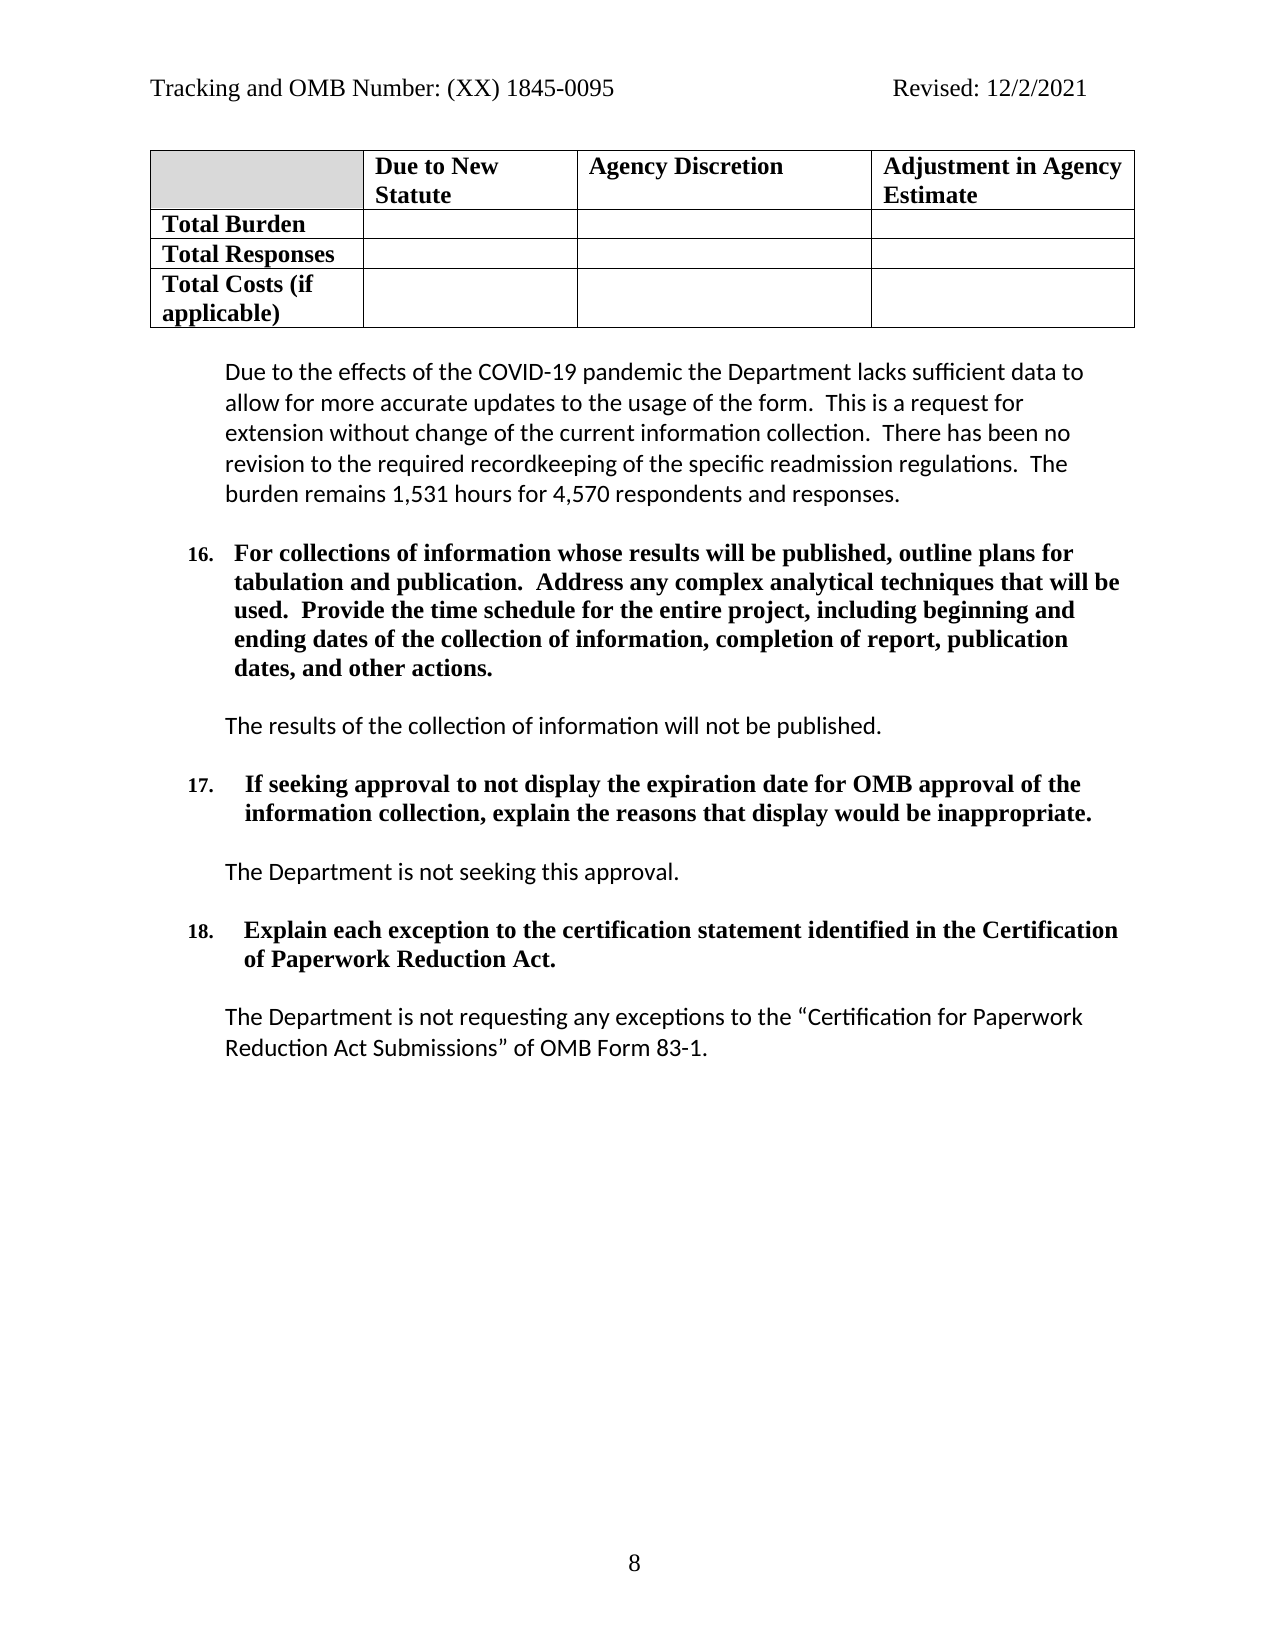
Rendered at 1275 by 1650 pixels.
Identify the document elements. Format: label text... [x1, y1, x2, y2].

text The results of the collection of information will not be published. [225, 710, 1125, 741]
table_header [151, 151, 363, 208]
table_cell [872, 210, 1134, 238]
table_cell Total Responses [151, 239, 363, 268]
table_cell [364, 210, 577, 238]
list Explain each exception to the certification statement identified in the Certification of Paperwork Reduction Act. [187, 915, 1125, 973]
table_cell [578, 269, 871, 327]
list Due to the effects of the COVID-19 pandemic the Department lacks sufficient data to allow for more accurate updates to the usage of the form. This is a request for extension without change of the current information collection. There has been no revision to the required recordkeeping of the specific readmission regulations. The burden remains 1,531 hours for 4,570 respondents and responses. [225, 356, 1125, 509]
table_cell [578, 239, 871, 268]
table_cell [364, 239, 577, 268]
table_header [872, 151, 1134, 208]
table_cell [364, 269, 577, 327]
text The Department is not requesting any exceptions to the “Certification for Paperwork Reduction Act Submissions” of OMB Form 83-1. [225, 1001, 1125, 1062]
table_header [364, 151, 577, 208]
table_cell [578, 210, 871, 238]
list For collections of information whose results will be published, outline plans for tabulation and publication. Address any complex analytical techniques that will be used. Provide the time schedule for the entire project, including beginning and ending dates of the collection of information, completion of report, publication dates, and other actions. [187, 538, 1125, 682]
text The Department is not seeking this approval. [225, 856, 1125, 886]
table_cell [872, 239, 1134, 268]
table_cell [872, 269, 1134, 327]
table_cell Total Burden [151, 210, 363, 238]
table_cell Total Costs (if applicable) [151, 269, 363, 327]
list If seeking approval to not display the expiration date for OMB approval of the information collection, explain the reasons that display would be inappropriate. [187, 769, 1125, 827]
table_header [578, 151, 871, 208]
